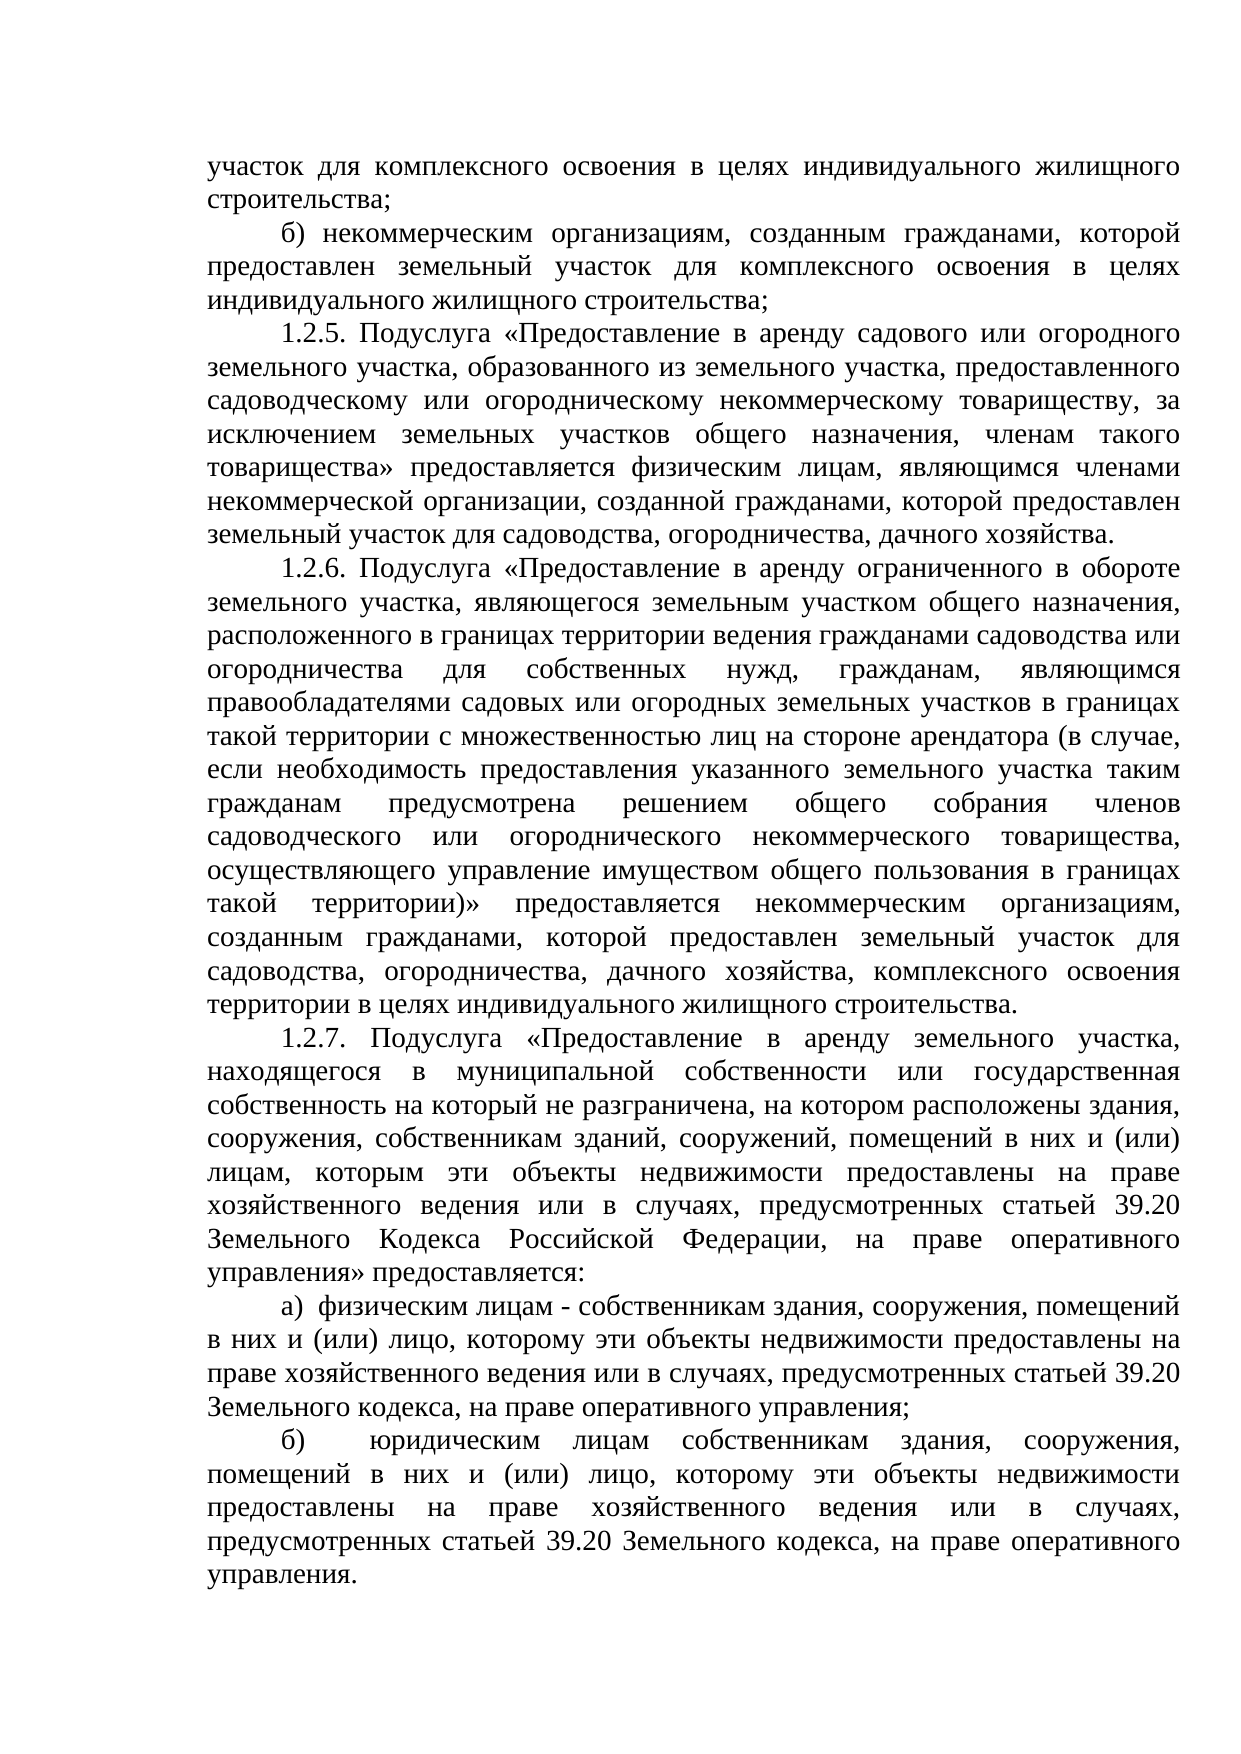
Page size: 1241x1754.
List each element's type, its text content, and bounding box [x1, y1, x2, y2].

text а) физическим лицам - собственникам здания, сооружения, помещений в них и (или) лицо, которому эти объекты недвижимости предоставлены на праве хозяйственного ведения или в случаях, предусмотренных статьей 39.20 Земельного кодекса, на праве оперативного управления; [207, 1288, 1181, 1422]
text б) некоммерческим организациям, созданным гражданами, которой предоставлен земельный участок для комплексного освоения в целях индивидуального жилищного строительства; [207, 215, 1181, 315]
text 1.2.6. Подуслуга «Предоставление в аренду ограниченного в обороте земельного участка, являющегося земельным участком общего назначения, расположенного в границах территории ведения гражданами садоводства или огородничества для собственных нужд, гражданам, являющимся правообладателями садовых или огородных земельных участков в границах такой территории с множественностью лиц на стороне арендатора (в случае, если необходимость предоставления указанного земельного участка таким гражданам предусмотрена решением общего собрания членов садоводческого или огороднического некоммерческого товарищества, осуществляющего управление имуществом общего пользования в границах такой территории)» предоставляется некоммерческим организациям, созданным гражданами, которой предоставлен земельный участок для садоводства, огородничества, дачного хозяйства, комплексного освоения территории в целях индивидуального жилищного строительства. [207, 550, 1181, 1020]
text 1.2.7. Подуслуга «Предоставление в аренду земельного участка, находящегося в муниципальной собственности или государственная собственность на который не разграничена, на котором расположены здания, сооружения, собственникам зданий, сооружений, помещений в них и (или) лицам, которым эти объекты недвижимости предоставлены на праве хозяйственного ведения или в случаях, предусмотренных статьей 39.20 Земельного Кодекса Российской Федерации, на праве оперативного управления» предоставляется: [207, 1020, 1181, 1288]
text 1.2.5. Подуслуга «Предоставление в аренду садового или огородного земельного участка, образованного из земельного участка, предоставленного садоводческому или огородническому некоммерческому товариществу, за исключением земельных участков общего назначения, членам такого товарищества» предоставляется физическим лицам, являющимся членами некоммерческой организации, созданной гражданами, которой предоставлен земельный участок для садоводства, огородничества, дачного хозяйства. [207, 315, 1181, 550]
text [207, 148, 1181, 215]
text б) юридическим лицам собственникам здания, сооружения, помещений в них и (или) лицо, которому эти объекты недвижимости предоставлены на праве хозяйственного ведения или в случаях, предусмотренных статьей 39.20 Земельного кодекса, на праве оперативного управления. [207, 1422, 1181, 1590]
